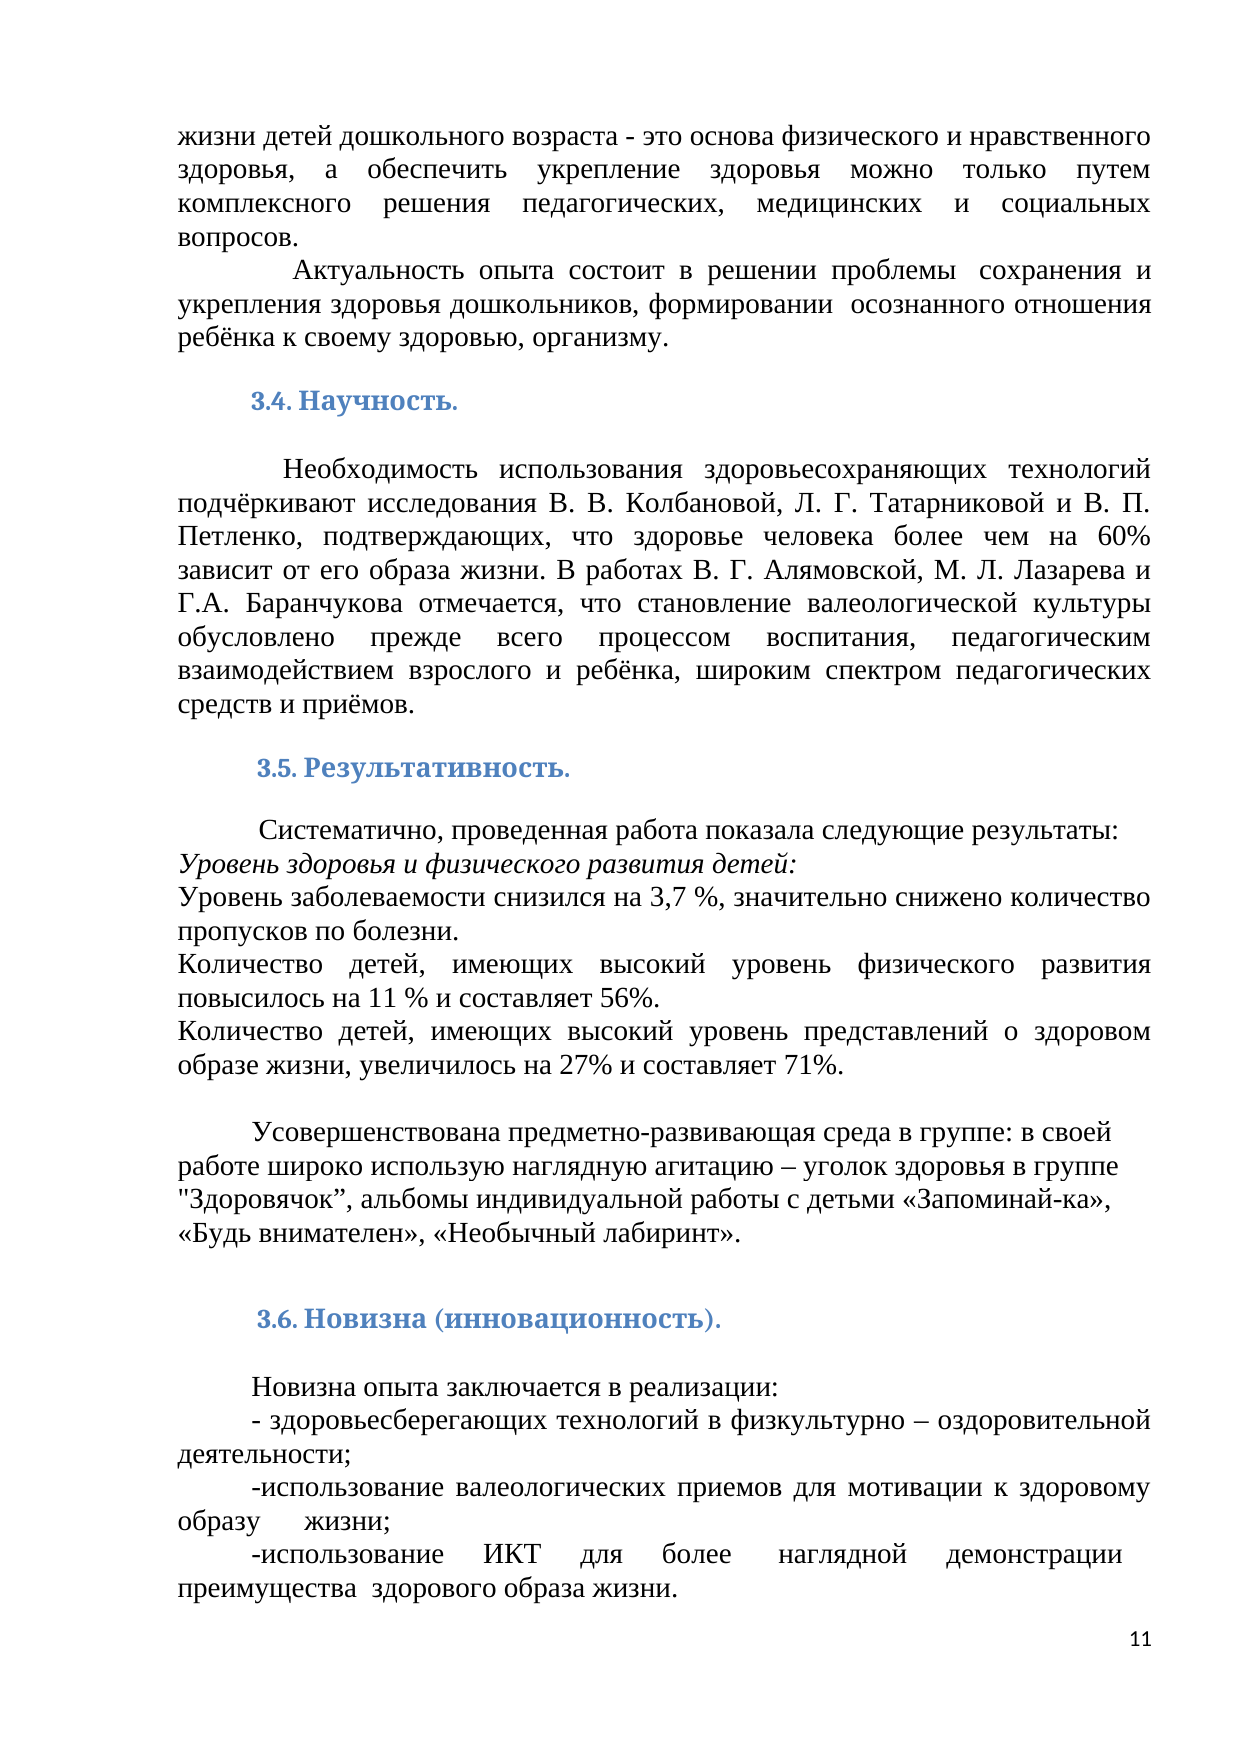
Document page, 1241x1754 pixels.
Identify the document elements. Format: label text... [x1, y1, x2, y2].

text Количество детей, имеющих высокий уровень представлений о здоровом образе жизни, увеличилось на 27% и составляет 71%. [177, 1013, 1152, 1081]
subtitle 3.5. Результативность. [177, 753, 1152, 784]
text - здоровьесберегающих технологий в физкультурно – оздоровительной деятельности; [177, 1402, 1152, 1469]
text Количество детей, имеющих высокий уровень физического развития повысилось на 11 % и составляет 56%. [177, 946, 1152, 1013]
subtitle 3.4. Научность. [177, 386, 1152, 418]
text Актуальность опыта состоит в решении проблемы сохранения и укрепления здоровья дошкольников, формировании осознанного отношения ребёнка к своему здоровью, организму. [177, 252, 1152, 353]
text Уровень здоровья и физического развития детей: [177, 846, 1152, 879]
text Уровень заболеваемости снизился на 3,7 %, значительно снижено количество пропусков по болезни. [177, 879, 1152, 946]
text Новизна опыта заключается в реализации: [177, 1369, 1152, 1402]
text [177, 118, 1152, 252]
text Необходимость использования здоровьесохраняющих технологий подчёркивают исследования В. В. Колбановой, Л. Г. Татарниковой и В. П. Петленко, подтверждающих, что здоровье человека более чем на 60% зависит от его образа жизни. В работах В. Г. Алямовской, М. Л. Лазарева и Г.А. Баранчукова отмечается, что становление валеологической культуры обусловлено прежде всего процессом воспитания, педагогическим взаимодействием взрослого и ребёнка, широким спектром педагогических средств и приёмов. [177, 451, 1152, 719]
text -использование ИКТ для более наглядной демонстрации преимущества здорового образа жизни. [177, 1537, 1152, 1604]
text Систематично, проведенная работа показала следующие результаты: [177, 812, 1152, 846]
subtitle 3.6. Новизна (инновационность). [177, 1304, 1152, 1335]
text Усовершенствована предметно-развивающая среда в группе: в своей работе широко использую наглядную агитацию – уголок здоровья в группе "Здоровячок”, альбомы индивидуальной работы с детьми «Запоминай-ка», «Будь внимателен», «Необычный лабиринт». [177, 1114, 1152, 1276]
text -использование валеологических приемов для мотивации к здоровому образу жизни; [177, 1469, 1152, 1537]
